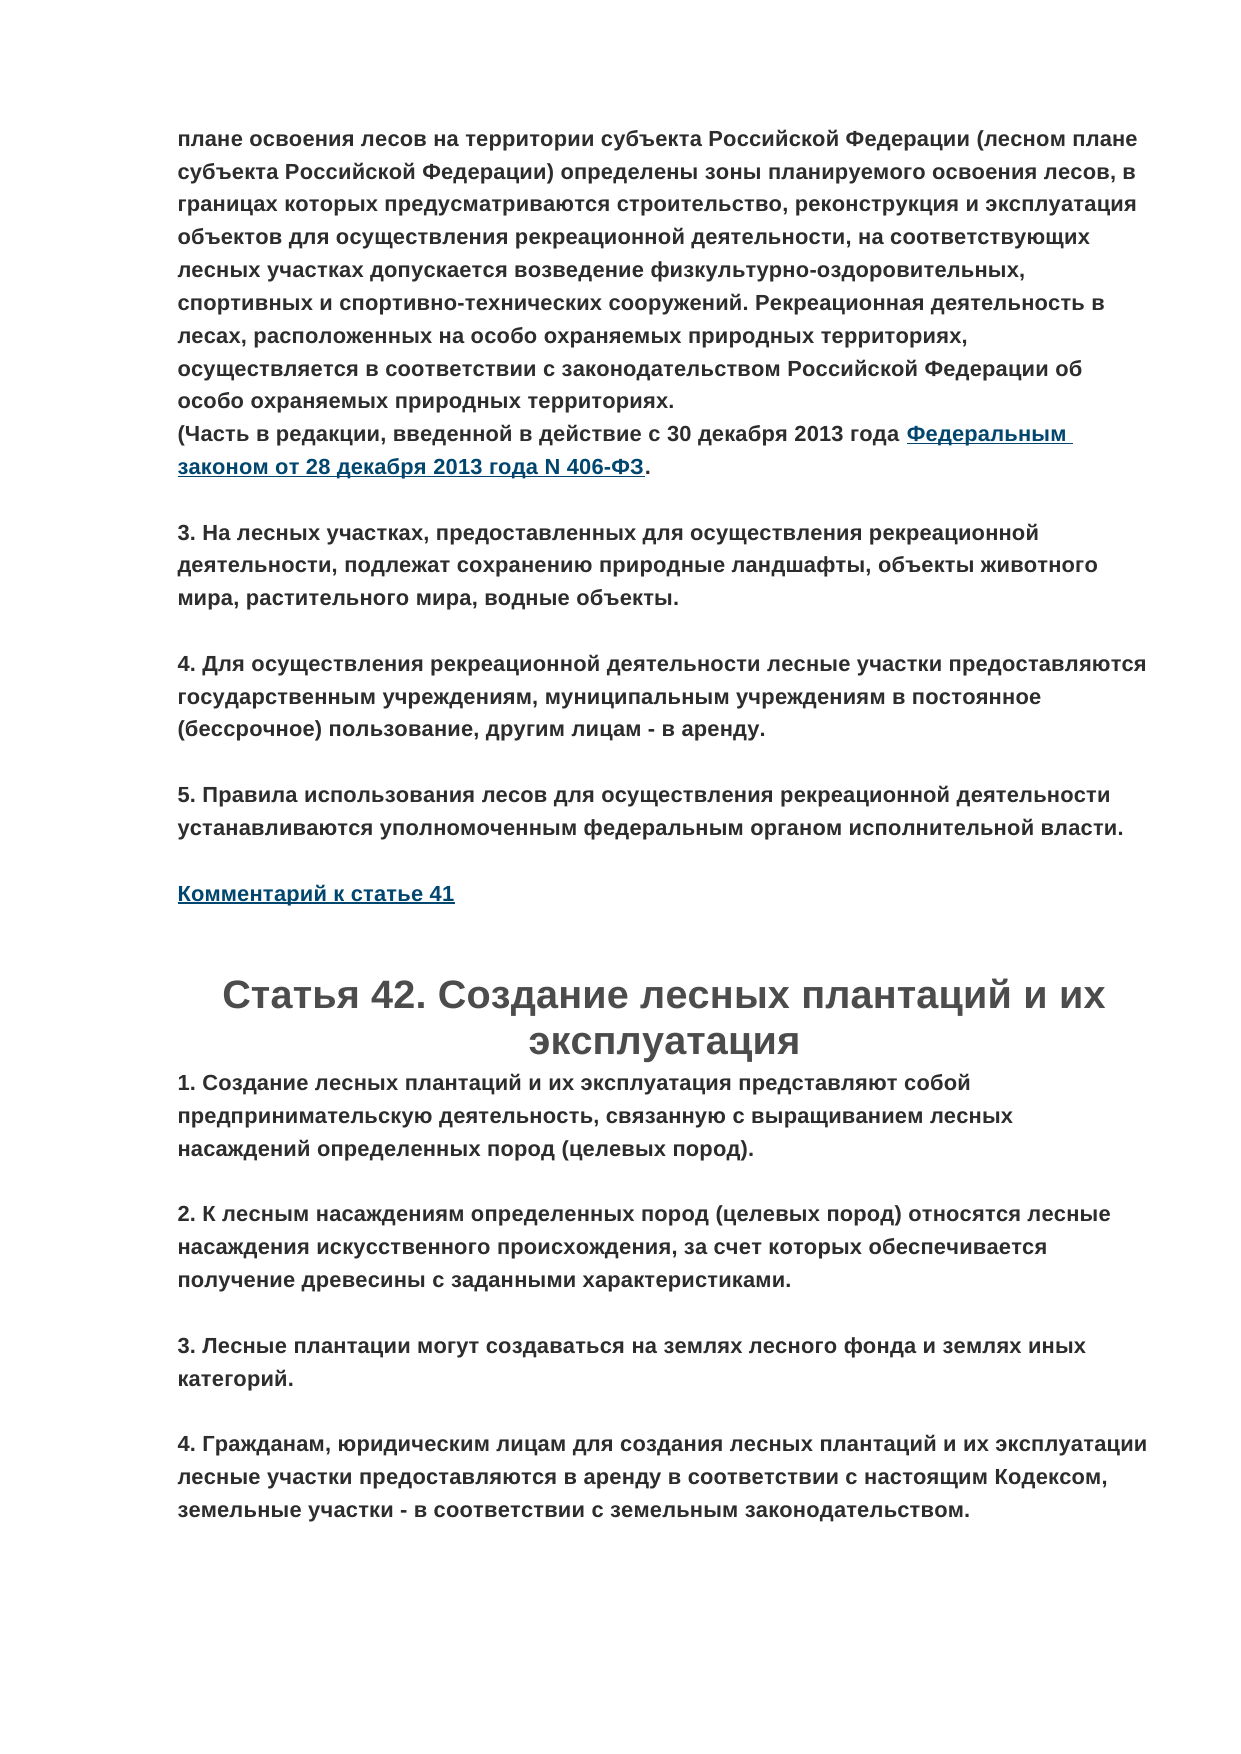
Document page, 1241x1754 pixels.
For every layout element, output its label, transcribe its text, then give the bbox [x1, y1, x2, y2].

text 5. Правила использования лесов для осуществления рекреационной деятельности устанавливаются уполномоченным федеральным органом исполнительной власти. [177, 774, 1152, 873]
text 1. Создание лесных плантаций и их эксплуатация представляют собой предпринимательскую деятельность, связанную с выращиванием лесных насаждений определенных пород (целевых пород). [177, 1062, 1152, 1194]
text 4. Для осуществления рекреационной деятельности лесные участки предоставляются государственным учреждениям, муниципальным учреждениям в постоянное (бессрочное) пользование, другим лицам - в аренду. [177, 643, 1152, 774]
text 3. Лесные плантации могут создаваться на землях лесного фонда и землях иных категорий. [177, 1325, 1152, 1423]
text Комментарий к статье 41 [177, 873, 1152, 906]
text 2. К лесным насаждениям определенных пород (целевых пород) относятся лесные насаждения искусственного происхождения, за счет которых обеспечивается получение древесины с заданными характеристиками. [177, 1194, 1152, 1325]
text Статья 42. Создание лесных плантаций и их эксплуатация [177, 971, 1152, 1062]
text 4. Гражданам, юридическим лицам для создания лесных плантаций и их эксплуатации лесные участки предоставляются в аренду в соответствии с настоящим Кодексом, земельные участки - в соответствии с земельным законодательством. [177, 1423, 1152, 1555]
text 3. На лесных участках, предоставленных для осуществления рекреационной деятельности, подлежат сохранению природные ландшафты, объекты животного мира, растительного мира, водные объекты. [177, 512, 1152, 643]
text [177, 118, 1152, 512]
